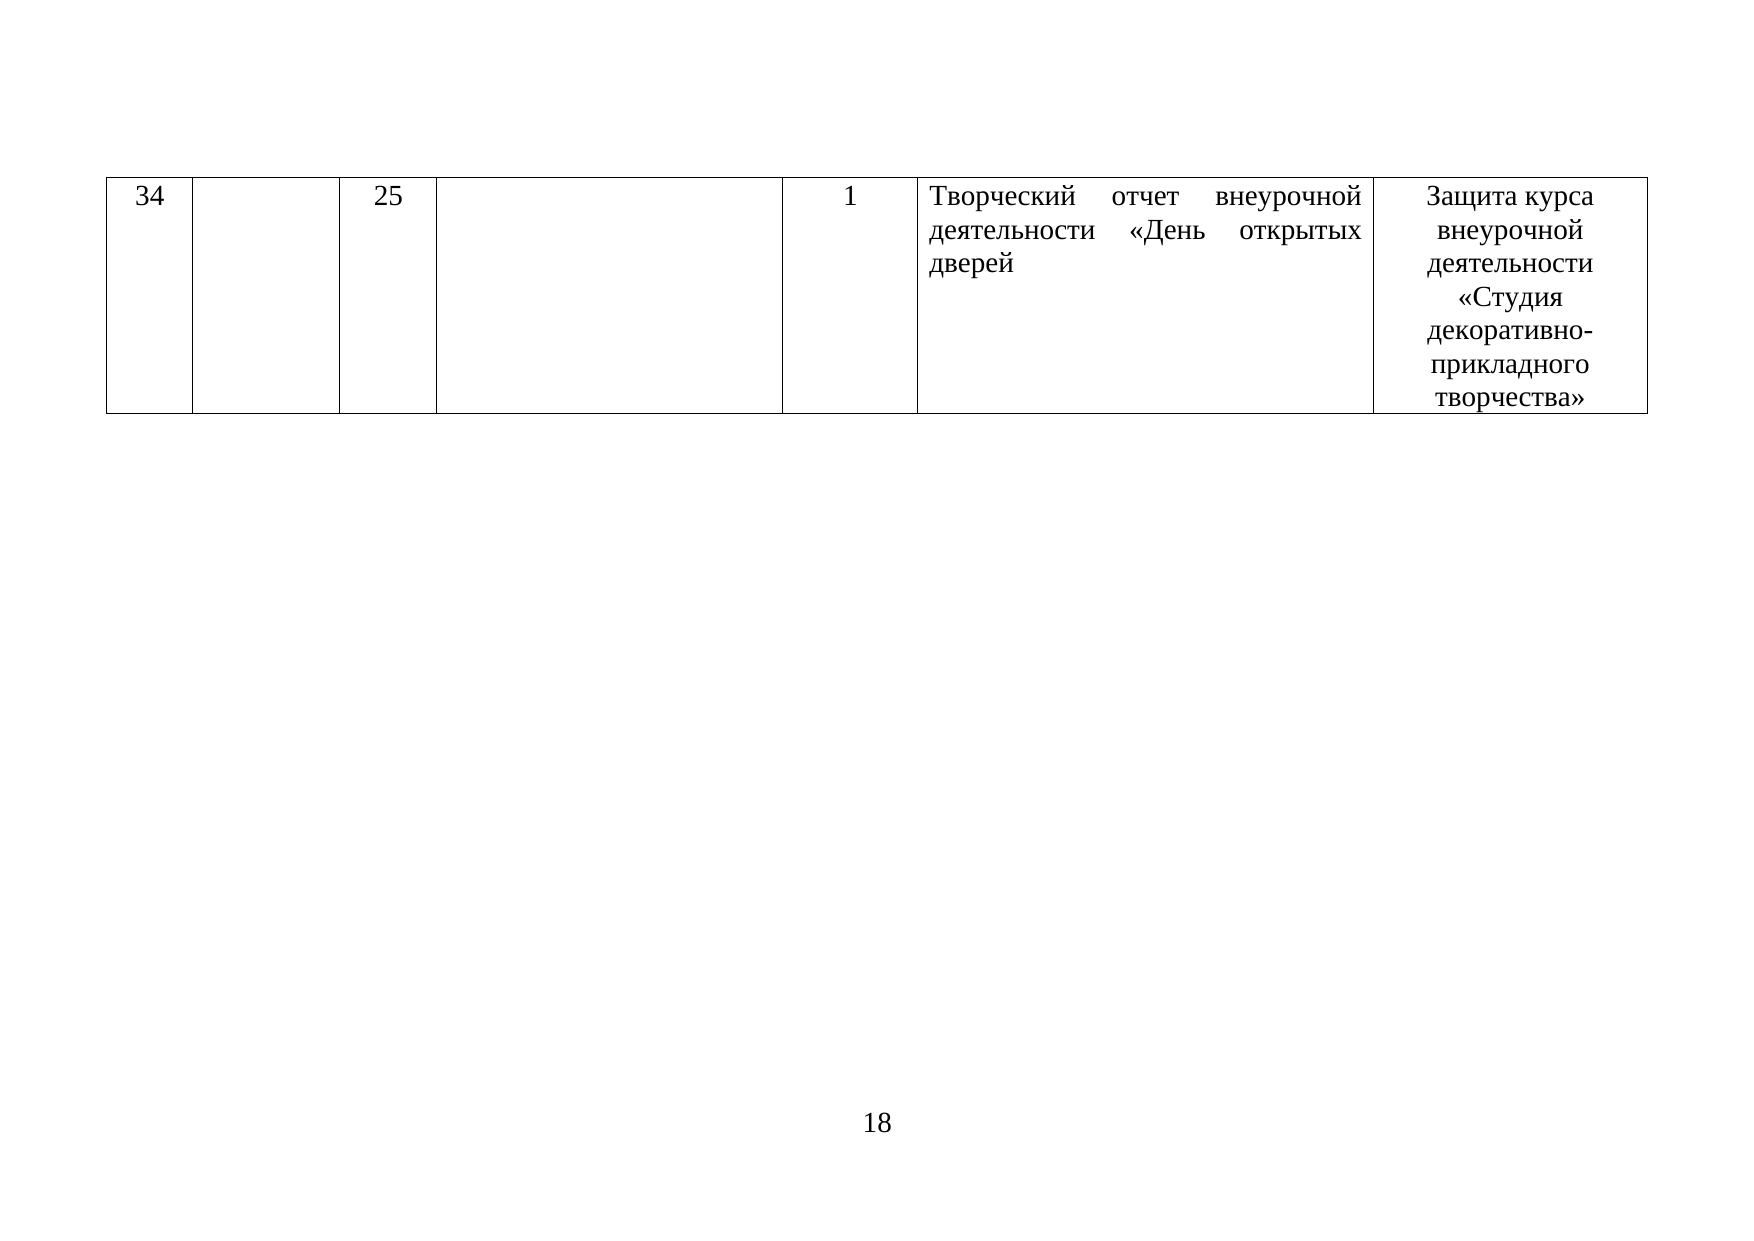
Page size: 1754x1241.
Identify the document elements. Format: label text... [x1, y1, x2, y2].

table_cell [437, 178, 782, 413]
table_cell 25 [340, 178, 436, 413]
table_cell 1 [783, 178, 917, 413]
table_cell Творческий отчет внеурочной деятельности «День открытых дверей [918, 178, 1373, 413]
table_cell 34 [107, 178, 192, 413]
table_cell Защита курса внеурочной деятельности «Студия декоративно-прикладного творчества» [1374, 178, 1647, 413]
